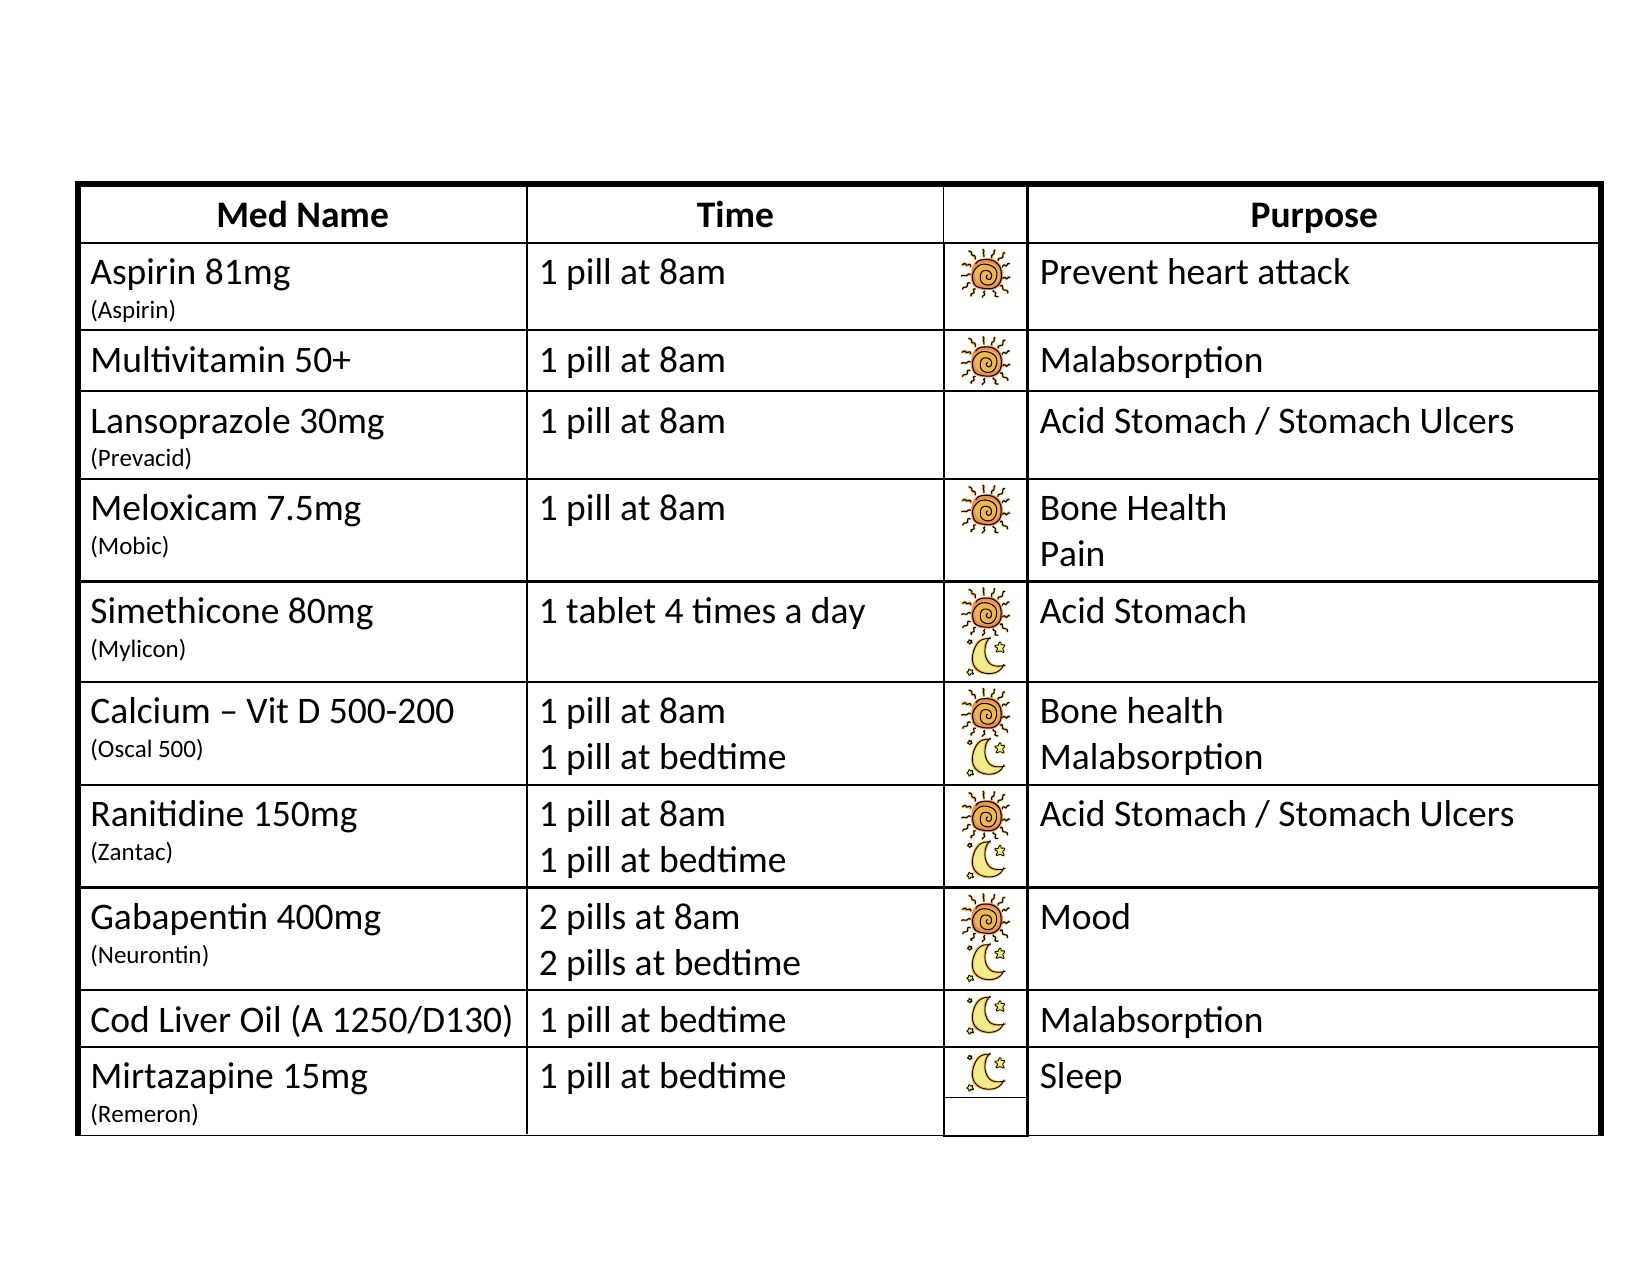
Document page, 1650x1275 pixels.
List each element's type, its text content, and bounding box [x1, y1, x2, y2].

table_cell [945, 991, 1026, 1046]
table_header Purpose [1029, 187, 1598, 242]
table_cell Mirtazapine 15mg (Remeron) [81, 1048, 527, 1135]
table_cell Gabapentin 400mg (Neurontin) [81, 889, 526, 989]
table_cell [945, 1098, 1026, 1135]
table_cell Sleep [1029, 1048, 1598, 1135]
table_cell 1 tablet 4 times a day [528, 583, 943, 681]
table_cell 1 pill at 8am 1 pill at bedtime [528, 786, 943, 886]
table_cell [945, 583, 1026, 681]
table_cell 1 pill at 8am [528, 331, 943, 390]
table_cell 1 pill at 8am 1 pill at bedtime [528, 683, 943, 784]
table_cell Ranitidine 150mg (Zantac) [81, 786, 526, 886]
table_cell [945, 480, 1026, 580]
table_cell Simethicone 80mg (Mylicon) [81, 583, 526, 681]
table_cell [945, 1048, 1026, 1097]
table_cell Acid Stomach / Stomach Ulcers [1029, 392, 1598, 478]
table_cell Bone Health Pain [1029, 480, 1598, 580]
table_cell [945, 786, 1026, 886]
table_header Time [528, 187, 943, 242]
table_cell 1 pill at bedtime [528, 991, 943, 1046]
table_cell Lansoprazole 30mg (Prevacid) [81, 392, 526, 478]
table_cell Prevent heart attack [1029, 244, 1598, 329]
table_cell Acid Stomach / Stomach Ulcers [1029, 786, 1598, 886]
table_cell 2 pills at 8am 2 pills at bedtime [528, 889, 943, 989]
table_cell Bone health Malabsorption [1029, 683, 1598, 784]
table_cell 1 pill at 8am [528, 244, 943, 329]
table_header Med Name [81, 187, 526, 242]
table_cell Meloxicam 7.5mg (Mobic) [81, 480, 526, 580]
table_cell Acid Stomach [1029, 583, 1598, 681]
table_cell Calcium – Vit D 500-200 (Oscal 500) [81, 683, 526, 784]
table_cell Cod Liver Oil (A 1250/D130) [81, 991, 526, 1046]
table_cell Mood [1029, 889, 1598, 989]
table_header [944, 187, 1026, 242]
table_cell [945, 331, 1026, 390]
table_cell Aspirin 81mg (Aspirin) [81, 244, 526, 329]
table_cell Malabsorption [1029, 991, 1598, 1046]
table_cell Multivitamin 50+ [81, 331, 526, 390]
table_cell [945, 392, 1026, 478]
table_cell Malabsorption [1029, 331, 1598, 390]
table_cell [945, 889, 1026, 989]
table_cell [945, 683, 1026, 784]
table_cell 1 pill at bedtime [527, 1048, 943, 1135]
table_cell 1 pill at 8am [528, 392, 943, 478]
table_cell [945, 244, 1026, 329]
table_cell 1 pill at 8am [528, 480, 943, 580]
